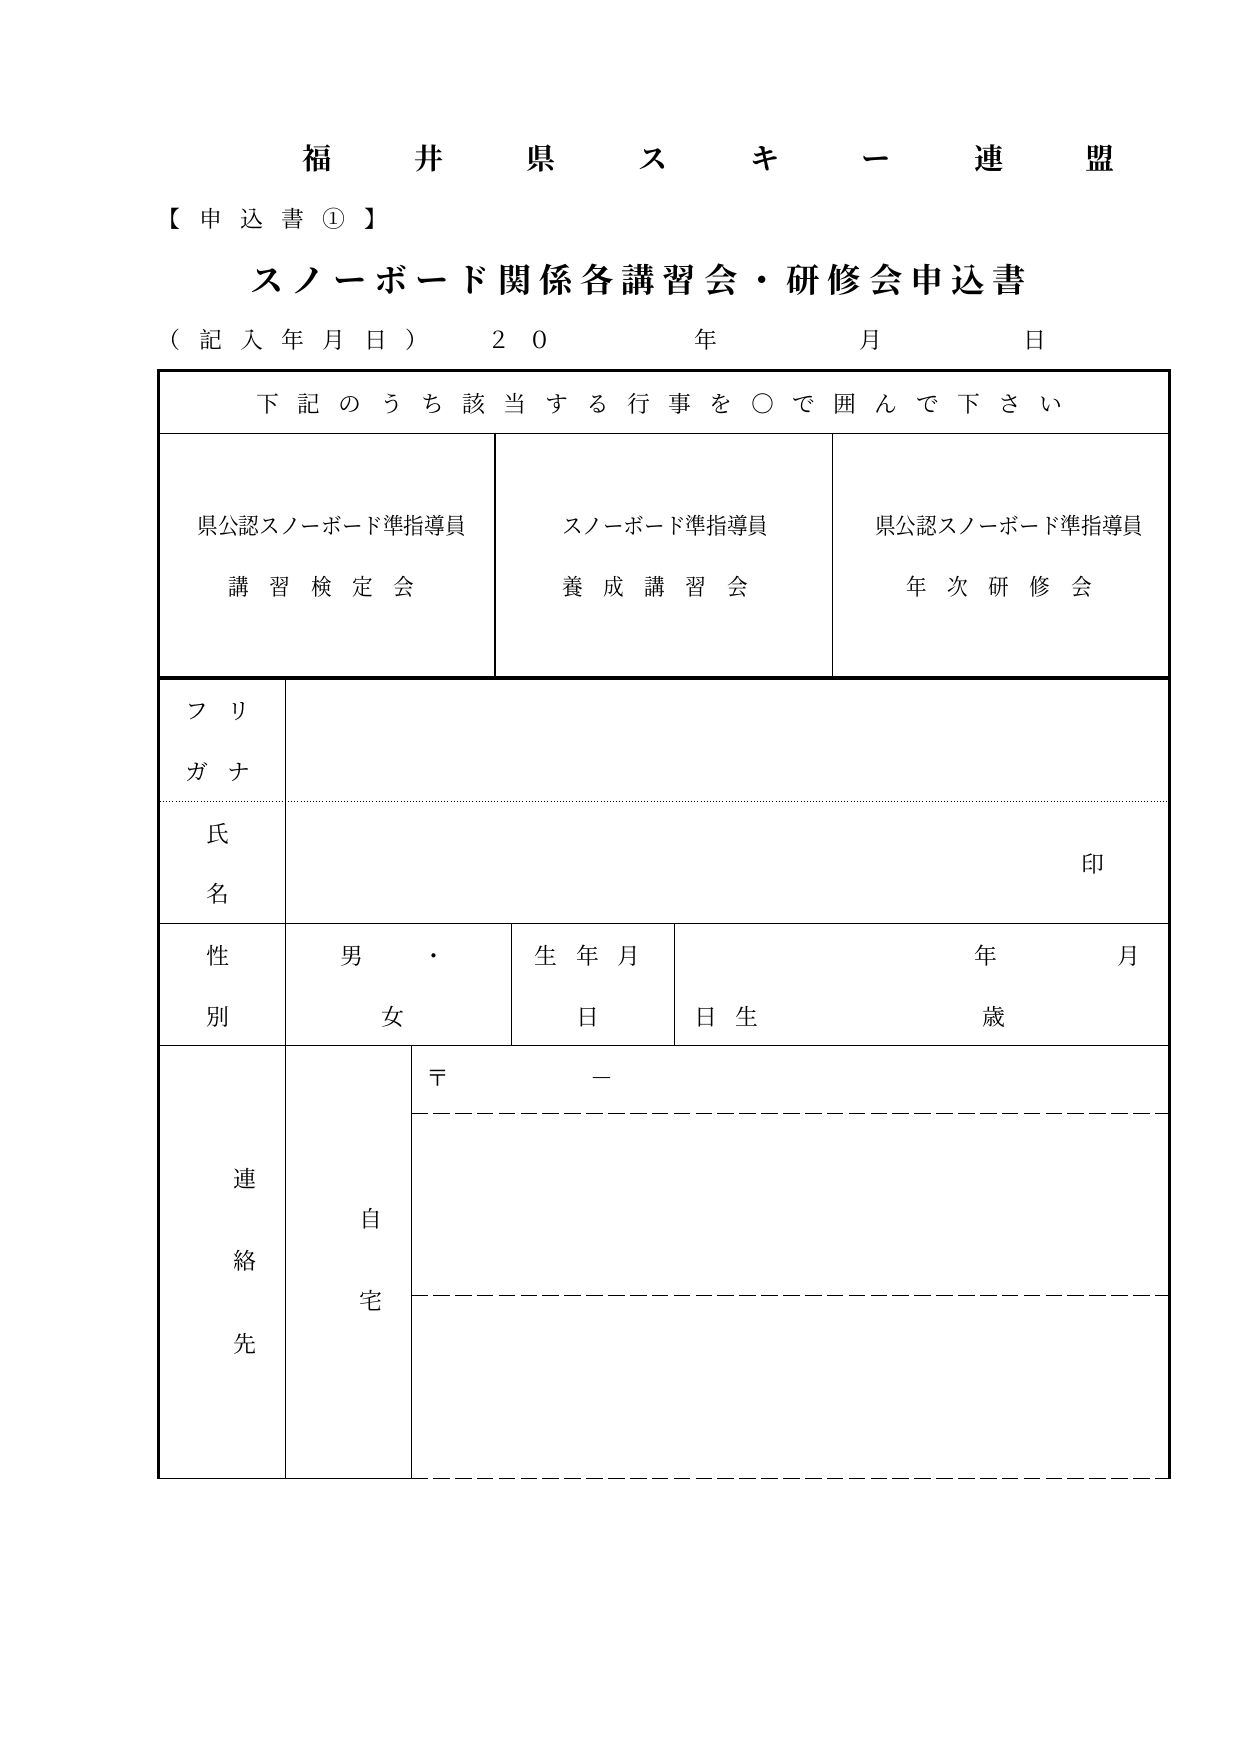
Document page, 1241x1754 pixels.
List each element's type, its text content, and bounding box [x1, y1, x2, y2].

table_cell 氏 名 [160, 801, 285, 923]
table_cell [412, 1295, 1168, 1478]
table_cell 連 絡 先 [160, 1046, 285, 1478]
text スノーボード関係各講習会・研修会申込書 [158, 248, 1127, 308]
table_cell スノーボード準指導員 養成講習会 [496, 434, 832, 676]
table_cell 県公認スノーボード準指導員 年次研修会 [833, 434, 1168, 676]
text （記入年月日） ２０ 年 月 日 [158, 308, 1127, 369]
table_cell 性 別 [160, 924, 285, 1045]
table_cell 男 ・ 女 [286, 924, 511, 1045]
text 福井県スキー連盟 【申込書①】 [158, 127, 1127, 248]
table_cell 生年月日 [512, 924, 674, 1045]
table_cell フリガナ [160, 680, 285, 801]
table_cell 自 宅 [286, 1046, 411, 1478]
table_cell 県公認スノーボード準指導員 講習検定会 [160, 434, 494, 676]
table_cell 〒 － [412, 1046, 1168, 1112]
table_cell [412, 1113, 1168, 1295]
table_cell 印 [286, 801, 1168, 923]
table_cell [286, 680, 1168, 801]
table_cell 年 月 日生 歳 [675, 924, 1168, 1045]
table_header 下記のうち該当する行事を○で囲んで下さい [160, 372, 1168, 433]
